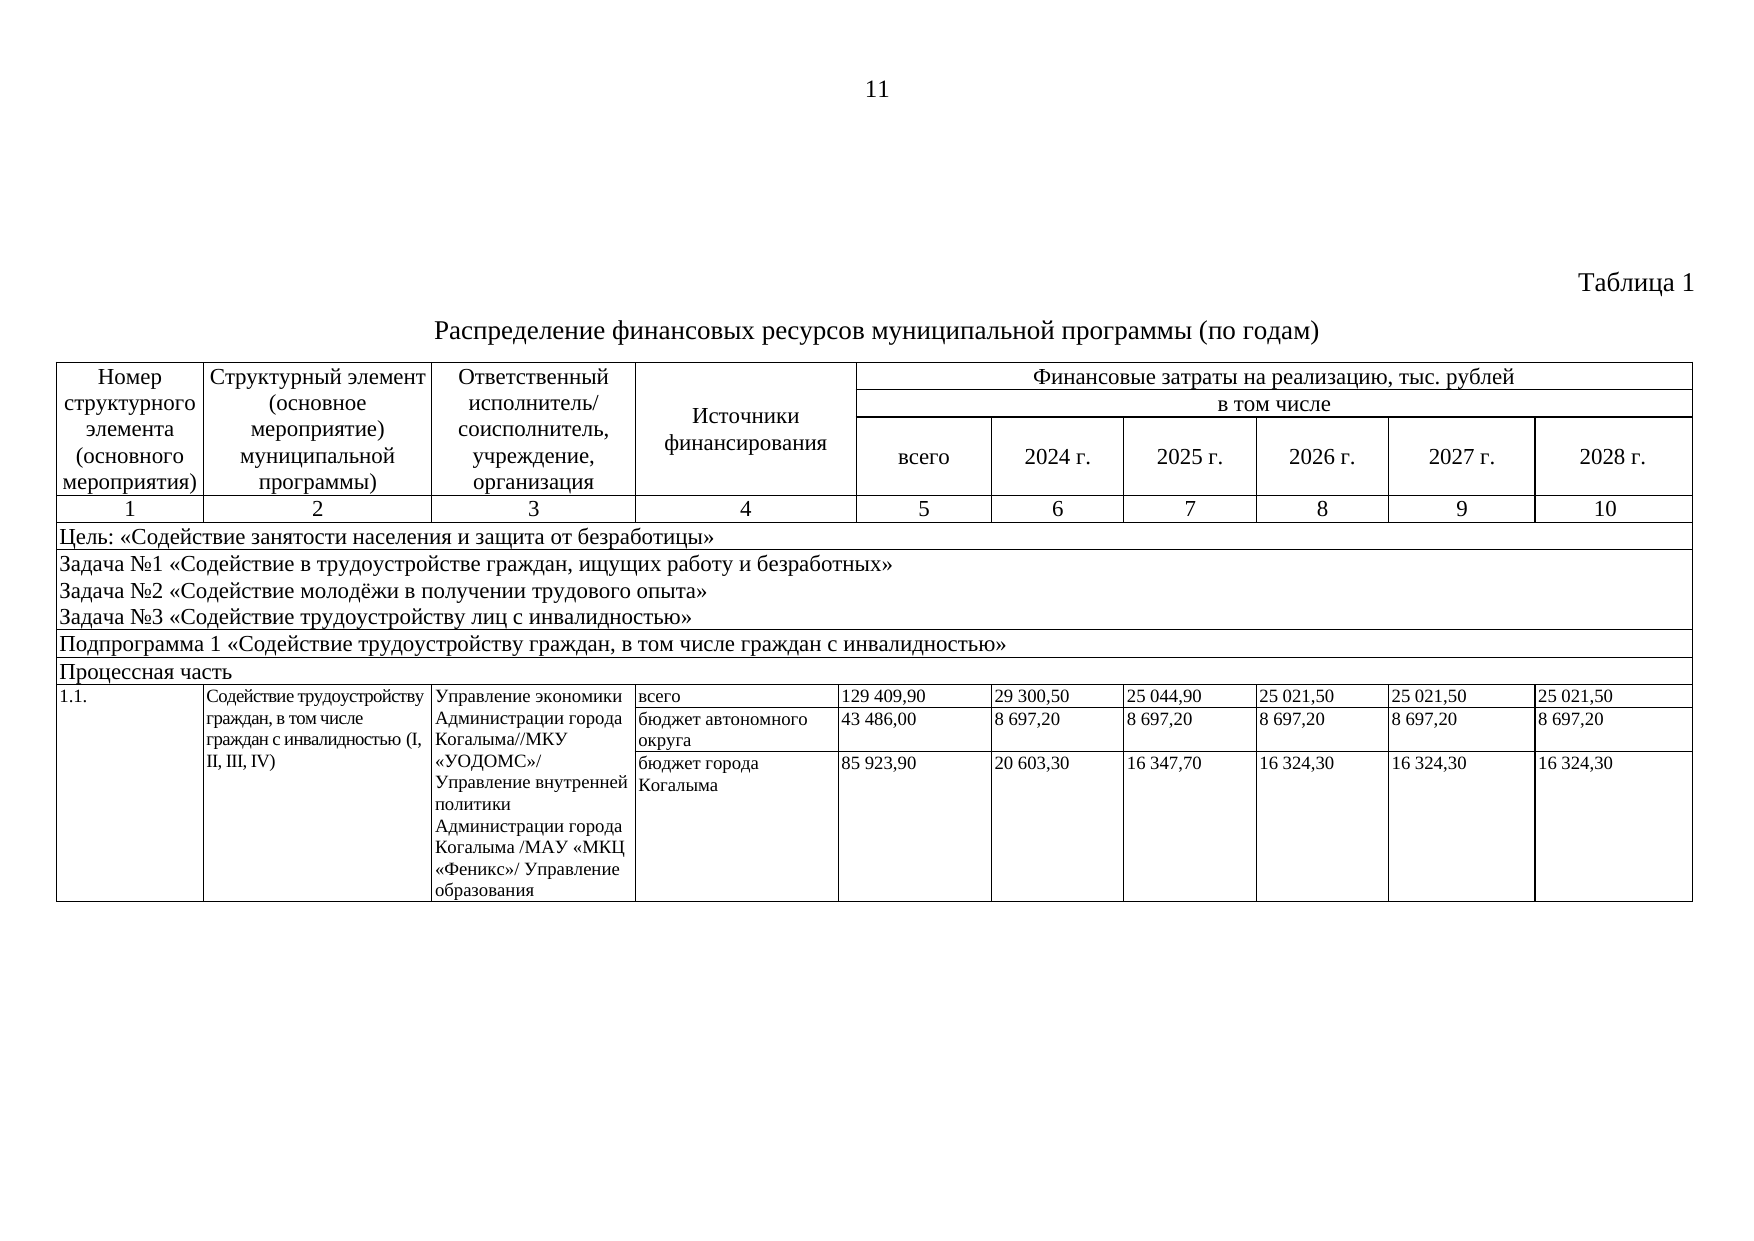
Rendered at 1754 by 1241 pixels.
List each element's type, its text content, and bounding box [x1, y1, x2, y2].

table_header Финансовые затраты на реализацию, тыс. рублей [857, 363, 1692, 389]
text Таблица 1 [59, 266, 1695, 297]
table_header Номер структурного элемента (основного мероприятия) [57, 363, 203, 494]
table_cell 43 486,00 [839, 708, 991, 751]
table_cell 2028 г. [1536, 418, 1692, 494]
table_cell 8 697,20 [1389, 708, 1534, 751]
table_cell 2027 г. [1389, 418, 1534, 494]
table_cell 1.1. [57, 685, 203, 901]
table_cell 25 021,50 [1536, 685, 1692, 707]
table_cell 8 697,20 [1257, 708, 1388, 751]
table_cell 129 409,90 [839, 685, 991, 707]
table_cell 2024 г. [992, 418, 1123, 494]
table_cell Содействие трудоустройству граждан, в том числе граждан с инвалидностью (I, II, III, IV) [204, 685, 431, 901]
table_cell Процессная часть [57, 658, 1692, 684]
table_cell 25 021,50 [1389, 685, 1534, 707]
table_cell 1 [57, 496, 203, 522]
table_cell 16 324,30 [1257, 752, 1388, 901]
table_cell 4 [636, 496, 856, 522]
table_cell 3 [432, 496, 635, 522]
table_header Источники финансирования [636, 363, 856, 494]
table_cell 2025 г. [1124, 418, 1256, 494]
table_cell 5 [857, 496, 991, 522]
table_cell 10 [1536, 496, 1692, 522]
table_cell бюджет автономного округа [636, 708, 838, 751]
table_cell 25 021,50 [1257, 685, 1388, 707]
table_cell 16 324,30 [1389, 752, 1534, 901]
table_cell 8 697,20 [992, 708, 1123, 751]
table_cell 29 300,50 [992, 685, 1123, 707]
table_cell 2026 г. [1257, 418, 1388, 494]
table_cell в том числе [857, 390, 1692, 416]
table_cell 25 044,90 [1124, 685, 1256, 707]
table_cell всего [636, 685, 838, 707]
table_cell бюджет города Когалыма [636, 752, 838, 901]
table_header Структурный элемент (основное мероприятие) муниципальной программы) [204, 363, 431, 494]
table_cell 6 [992, 496, 1123, 522]
table_cell 2 [204, 496, 431, 522]
table_cell 85 923,90 [839, 752, 991, 901]
table_cell Цель: «Содействие занятости населения и защита от безработицы» [57, 523, 1692, 549]
table_cell всего [857, 418, 991, 494]
table_cell Управление экономики Администрации города Когалыма//МКУ «УОДОМС»/ Управление внутренней политики Администрации города Когалыма /МАУ «МКЦ «Феникс»/ Управление образования [432, 685, 635, 901]
table_cell Задача №1 «Содействие в трудоустройстве граждан, ищущих работу и безработных» Задача №2 «Содействие молодёжи в получении трудового опыта» Задача №3 «Содействие трудоустройству лиц с инвалидностью» [57, 550, 1692, 629]
table_cell 20 603,30 [992, 752, 1123, 901]
table_cell 9 [1389, 496, 1534, 522]
table_cell 7 [1124, 496, 1256, 522]
text Распределение финансовых ресурсов муниципальной программы (по годам) [59, 314, 1695, 345]
table_cell 8 697,20 [1124, 708, 1256, 751]
table_header Ответственный исполнитель/ соисполнитель, учреждение, организация [432, 363, 635, 494]
table_cell 8 697,20 [1536, 708, 1692, 751]
table_cell 16 347,70 [1124, 752, 1256, 901]
table_cell Подпрограмма 1 «Содействие трудоустройству граждан, в том числе граждан с инвалидностью» [57, 630, 1692, 657]
table_cell 16 324,30 [1536, 752, 1692, 901]
table_cell 8 [1257, 496, 1388, 522]
